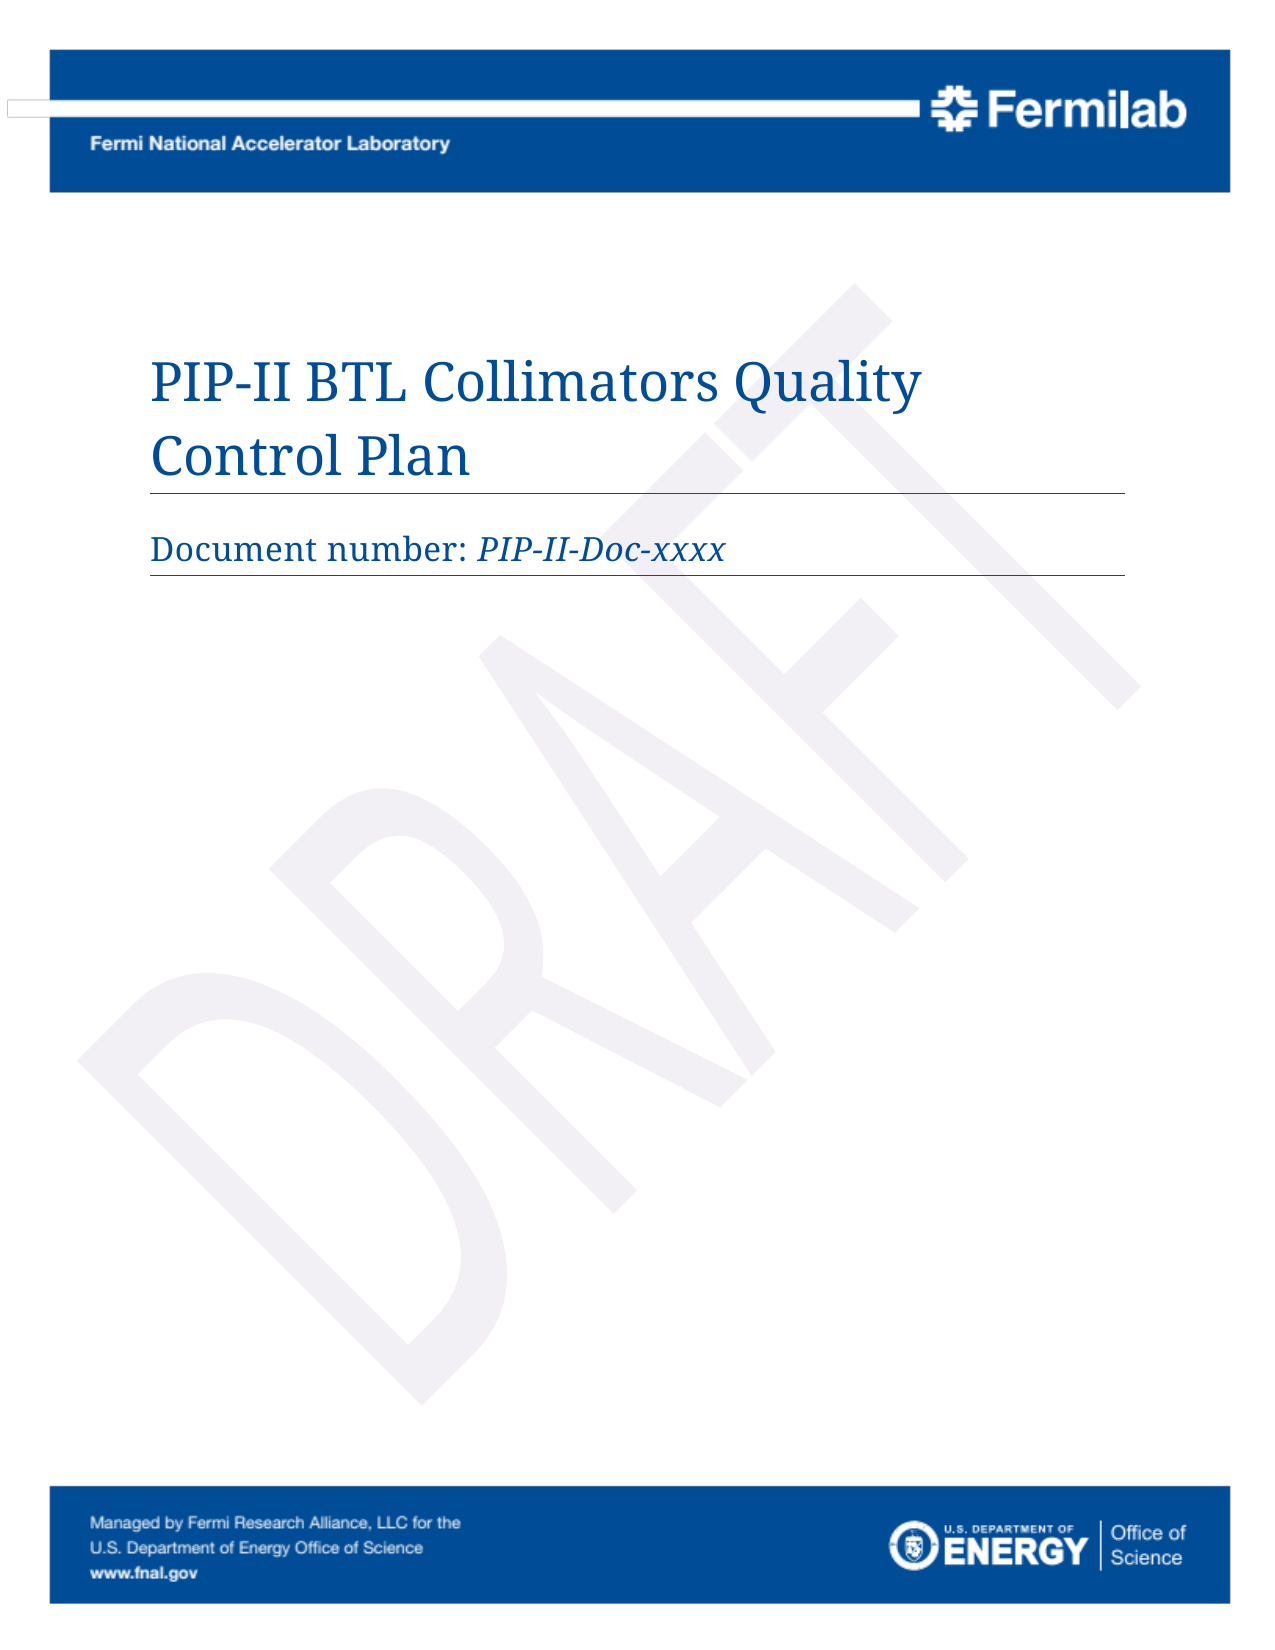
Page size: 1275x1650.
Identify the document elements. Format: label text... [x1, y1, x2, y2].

title PIP-II BTL Collimators Quality Control Plan [150, 344, 1125, 493]
subtitle Document number: PIP-II-Doc-xxxx [150, 526, 1125, 575]
